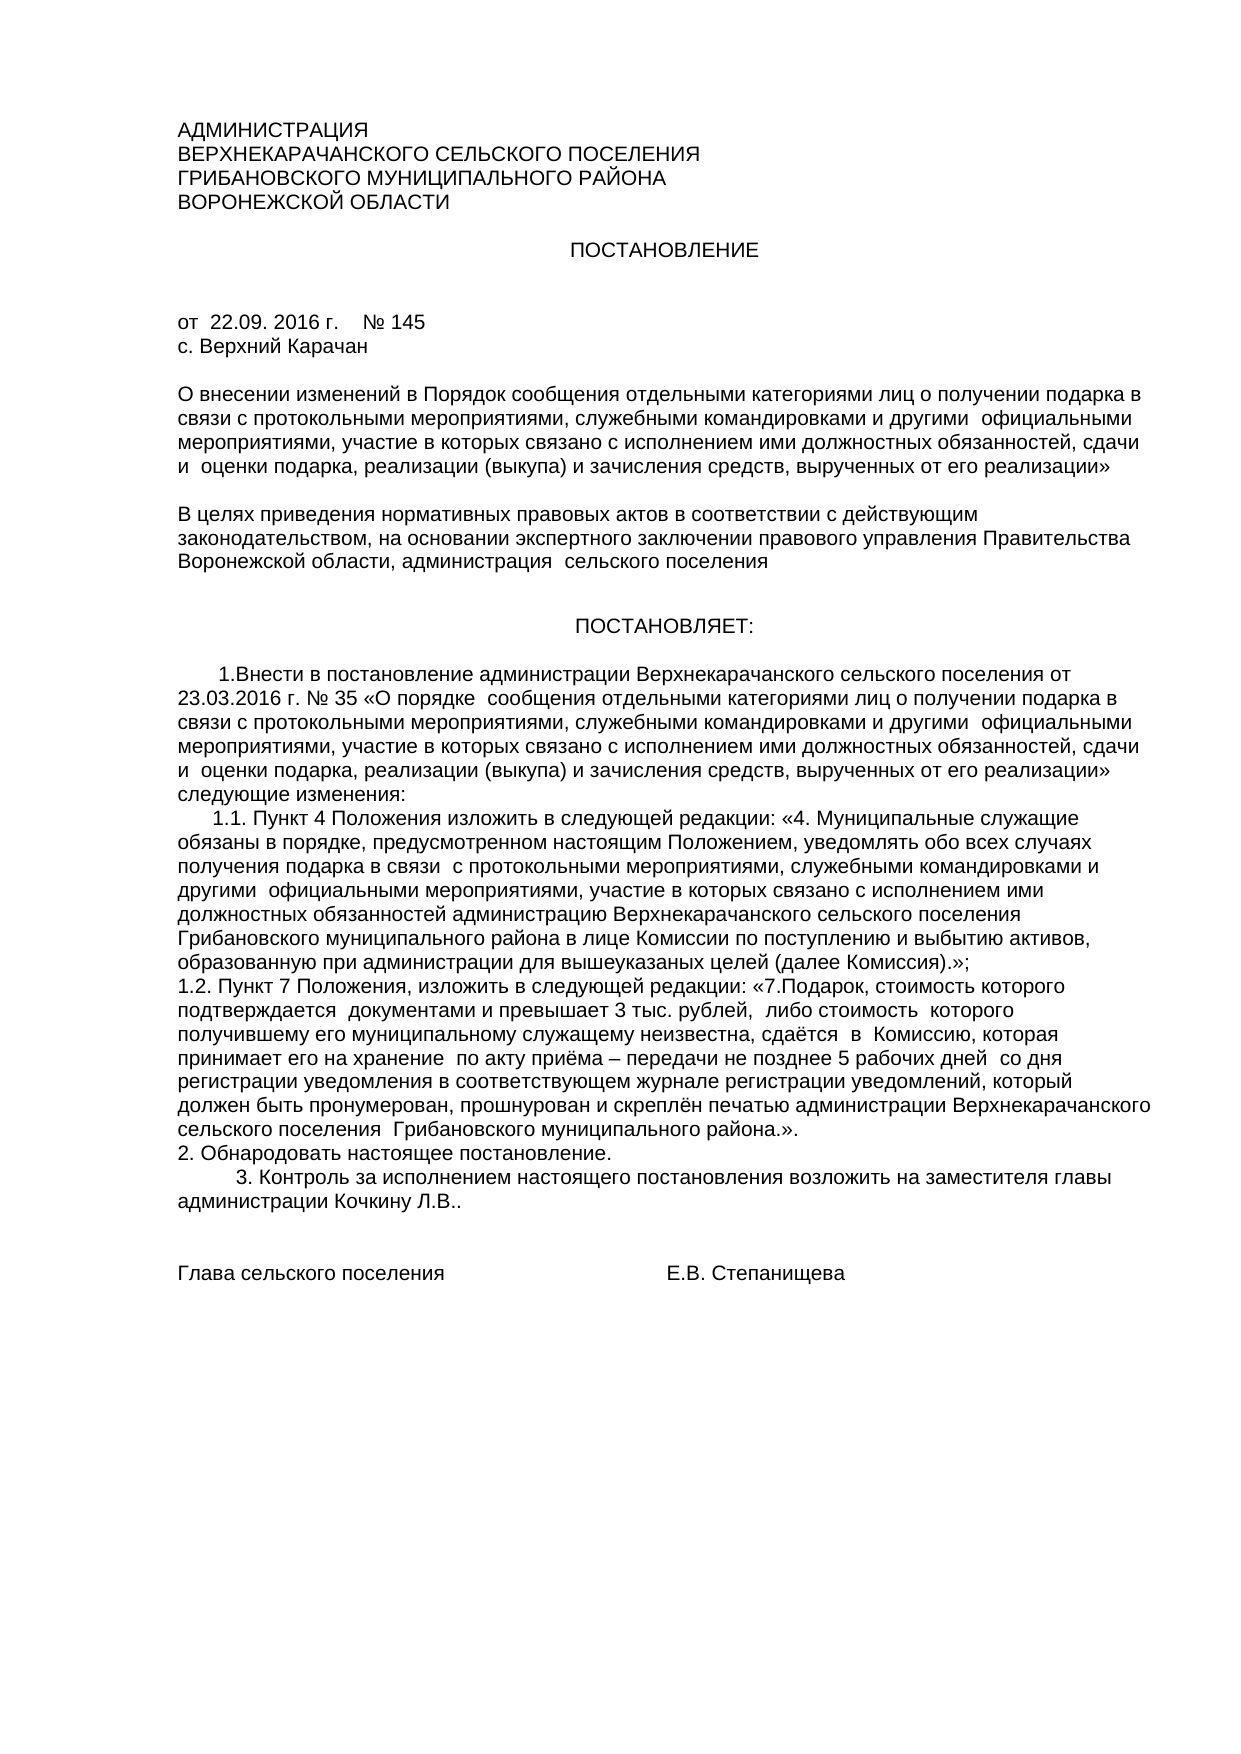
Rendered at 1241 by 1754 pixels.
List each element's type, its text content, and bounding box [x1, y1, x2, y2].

text ВОРОНЕЖСКОЙ ОБЛАСТИ [177, 190, 1152, 214]
text 1.2. Пункт 7 Положения, изложить в следующей редакции: «7.Подарок, стоимость которого подтверждается документами и превышает 3 тыс. рублей, либо стоимость которого получившему его муниципальному служащему неизвестна, сдаётся в Комиссию, которая принимает его на хранение по акту приёма – передачи не позднее 5 рабочих дней со дня регистрации уведомления в соответствующем журнале регистрации уведомлений, который должен быть пронумерован, прошнурован и скреплён печатью администрации Верхнекарачанского сельского поселения Грибановского муниципального района.». [177, 973, 1152, 1141]
text от 22.09. 2016 г. № 145 [177, 310, 1152, 334]
text ГРИБАНОВСКОГО МУНИЦИПАЛЬНОГО РАЙОНА [177, 166, 1152, 190]
text с. Верхний Карачан [177, 334, 1152, 358]
text ВЕРХНЕКАРАЧАНСКОГО СЕЛЬСКОГО ПОСЕЛЕНИЯ [177, 142, 1152, 166]
text 1.1. Пункт 4 Положения изложить в следующей редакции: «4. Муниципальные служащие обязаны в порядке, предусмотренном настоящим Положением, уведомлять обо всех случаях получения подарка в связи с протокольными мероприятиями, служебными командировками и другими официальными мероприятиями, участие в которых связано с исполнением ими должностных обязанностей администрацию Верхнекарачанского сельского поселения Грибановского муниципального района в лице Комиссии по поступлению и выбытию активов, образованную при администрации для вышеуказаных целей (далее Комиссия).»; [177, 806, 1152, 973]
text ПОСТАНОВЛЕНИЕ [177, 238, 1152, 262]
text О внесении изменений в Порядок сообщения отдельными категориями лиц о получении подарка в связи с протокольными мероприятиями, служебными командировками и другими официальными мероприятиями, участие в которых связано с исполнением ими должностных обязанностей, сдачи и оценки подарка, реализации (выкупа) и зачисления средств, вырученных от его реализации» [177, 382, 1152, 477]
text Глава сельского поселения Е.В. Степанищева [177, 1261, 1152, 1285]
text АДМИНИСТРАЦИЯ [177, 118, 1152, 142]
text 2. Обнародовать настоящее постановление. [177, 1141, 1152, 1165]
text 3. Контроль за исполнением настоящего постановления возложить на заместителя главы администрации Кочкину Л.В.. [177, 1165, 1152, 1213]
text ПОСТАНОВЛЯЕТ: [177, 614, 1152, 638]
text 1.Внести в постановление администрации Верхнекарачанского сельского поселения от 23.03.2016 г. № 35 «О порядке сообщения отдельными категориями лиц о получении подарка в связи с протокольными мероприятиями, служебными командировками и другими официальными мероприятиями, участие в которых связано с исполнением ими должностных обязанностей, сдачи и оценки подарка, реализации (выкупа) и зачисления средств, вырученных от его реализации» следующие изменения: [177, 662, 1152, 806]
text В целях приведения нормативных правовых актов в соответствии с действующим законодательством, на основании экспертного заключении правового управления Правительства Воронежской области, администрация сельского поселения [177, 501, 1152, 573]
